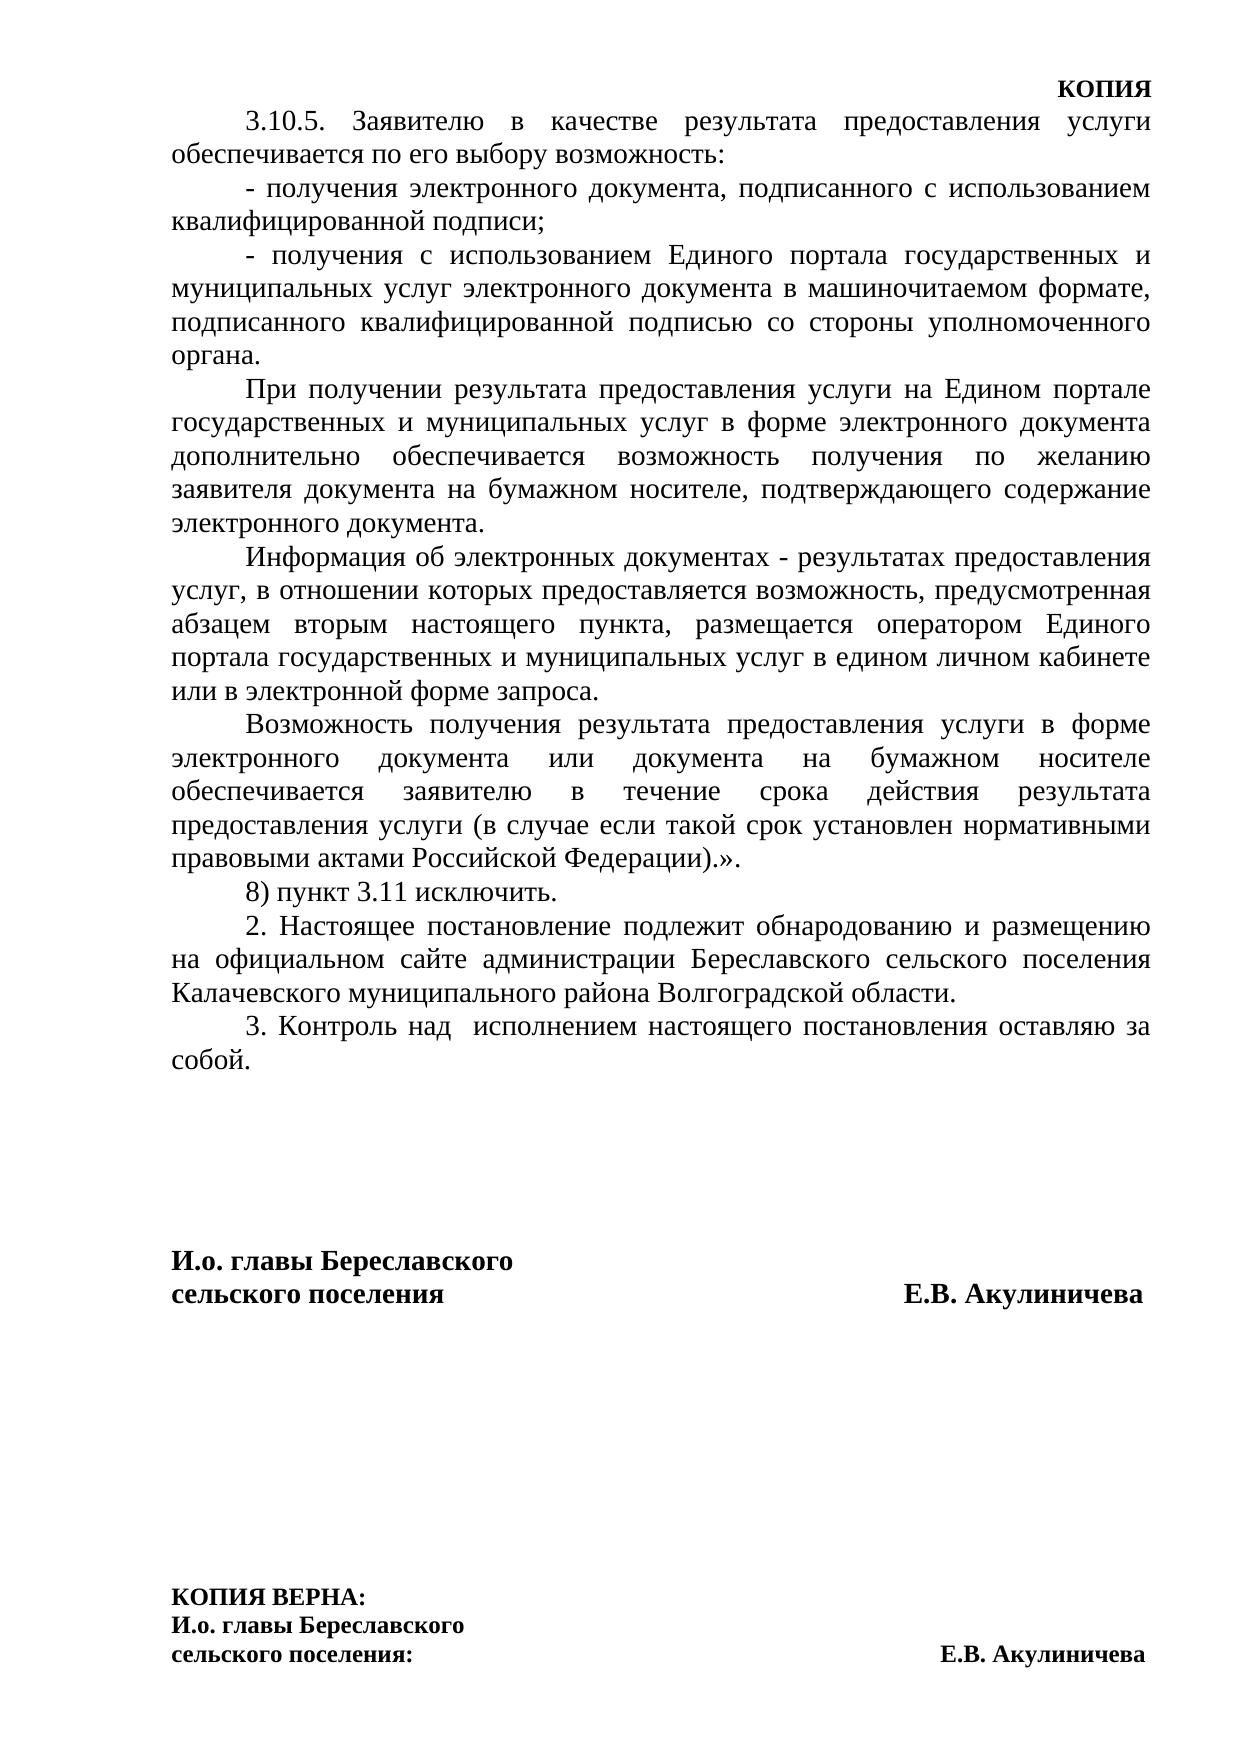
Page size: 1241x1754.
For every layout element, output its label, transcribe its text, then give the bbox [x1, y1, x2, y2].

text - получения с использованием Единого портала государственных и муниципальных услуг электронного документа в машиночитаемом формате, подписанного квалифицированной подписью со стороны уполномоченного органа. [171, 237, 1152, 371]
text Возможность получения результата предоставления услуги в форме электронного документа или документа на бумажном носителе обеспечивается заявителю в течение срока действия результата предоставления услуги (в случае если такой срок установлен нормативными правовыми актами Российской Федерации).». [171, 706, 1152, 874]
text Информация об электронных документах - результатах предоставления услуг, в отношении которых предоставляется возможность, предусмотренная абзацем вторым настоящего пункта, размещается оператором Единого портала государственных и муниципальных услуг в едином личном кабинете или в электронной форме запроса. [171, 539, 1152, 706]
text При получении результата предоставления услуги на Едином портале государственных и муниципальных услуг в форме электронного документа дополнительно обеспечивается возможность получения по желанию заявителя документа на бумажном носителе, подтверждающего содержание электронного документа. [171, 371, 1152, 539]
text 8) пункт 3.11 исключить. [171, 874, 1152, 908]
text сельского поселения Е.В. Акулиничева [171, 1277, 1152, 1310]
text - получения электронного документа, подписанного с использованием квалифицированной подписи; [171, 170, 1152, 237]
text 2. Настоящее постановление подлежит обнародованию и размещению на официальном сайте администрации Береславского сельского поселения Калачевского муниципального района Волгоградской области. [171, 908, 1152, 1008]
text И.о. главы Береславского [171, 1243, 1152, 1277]
text 3.10.5. Заявителю в качестве результата предоставления услуги обеспечивается по его выбору возможность: [171, 103, 1152, 170]
text 3. Контроль над исполнением настоящего постановления оставляю за собой. [171, 1008, 1152, 1075]
